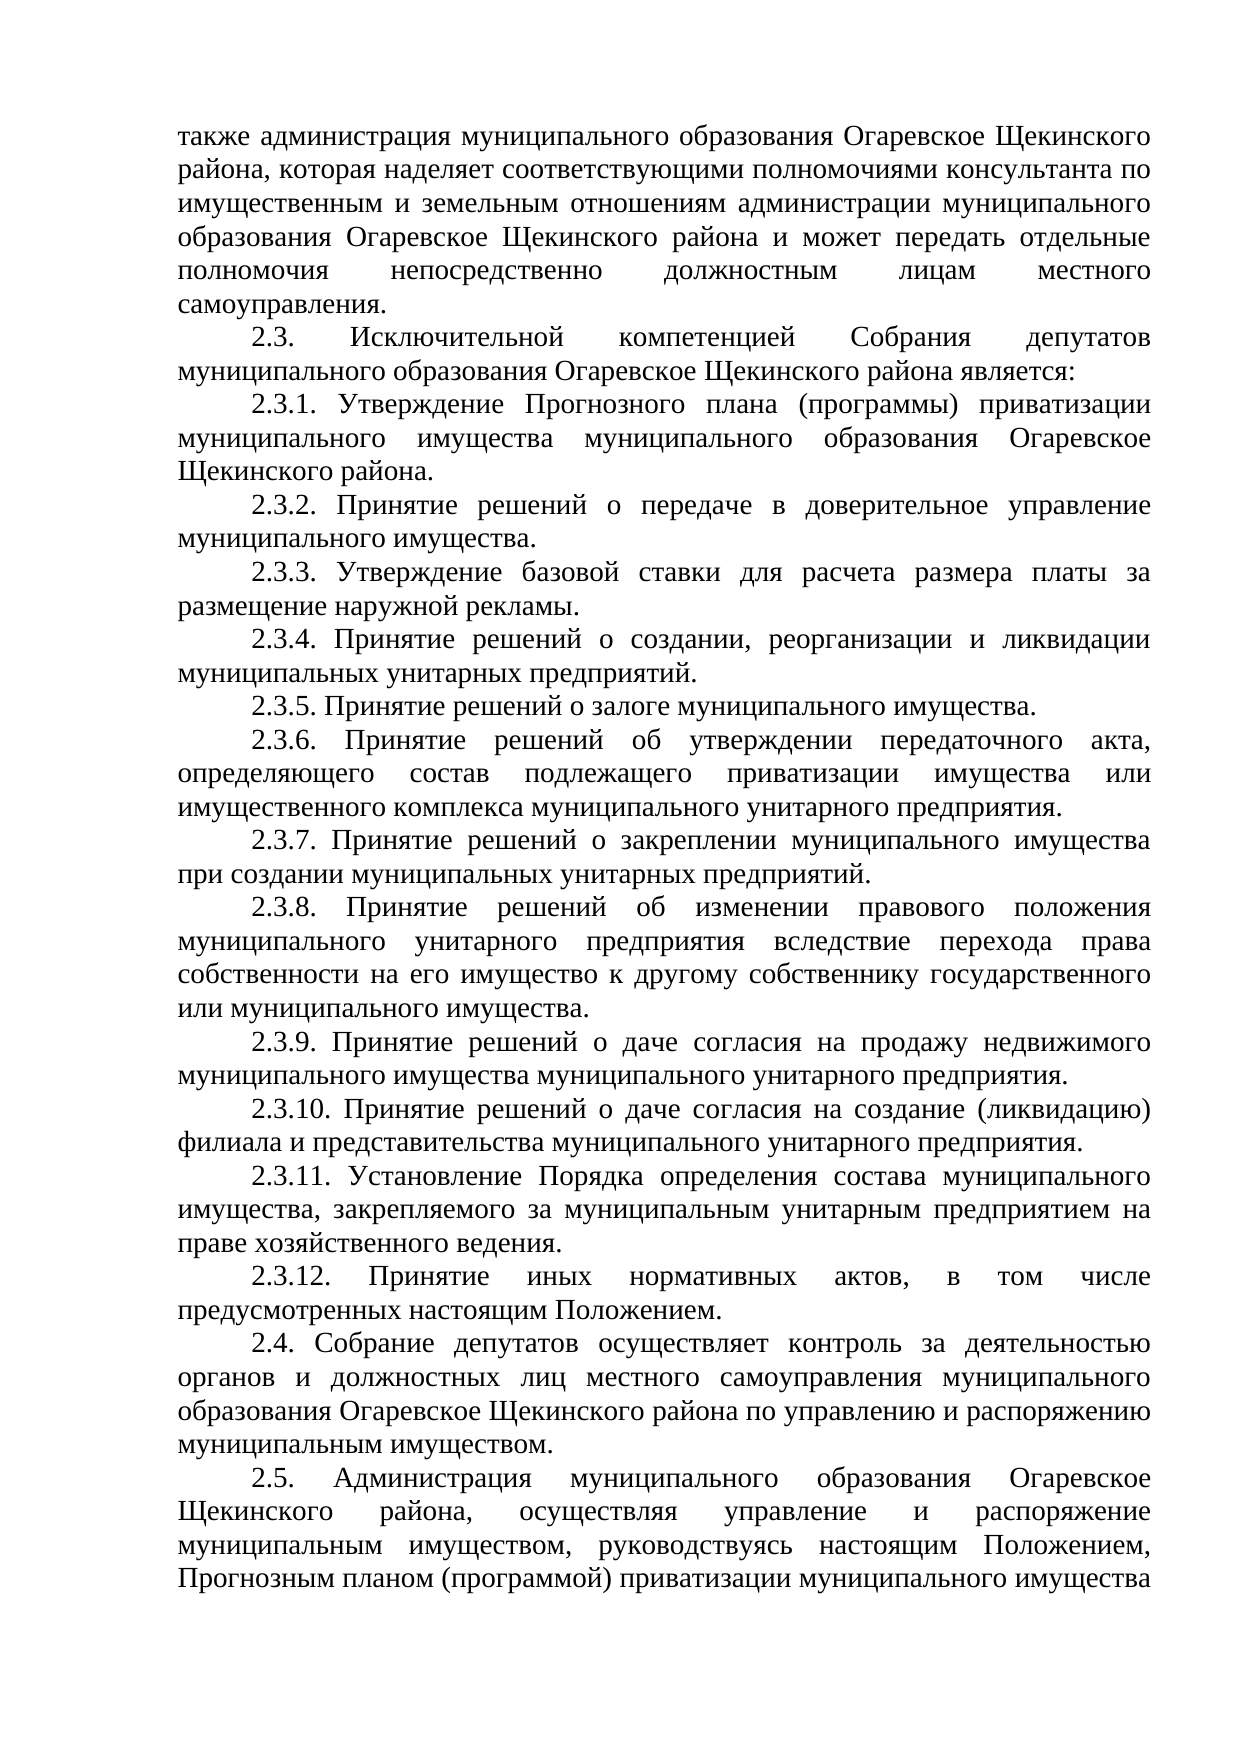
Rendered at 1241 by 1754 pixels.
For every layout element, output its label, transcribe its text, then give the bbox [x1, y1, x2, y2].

text 2.3.5. Принятие решений о залоге муниципального имущества. [177, 688, 1152, 722]
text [177, 118, 1152, 319]
text 2.3.1. Утверждение Прогнозного плана (программы) приватизации муниципального имущества муниципального образования Огаревское Щекинского района. [177, 386, 1152, 487]
text 2.3.8. Принятие решений об изменении правового положения муниципального унитарного предприятия вследствие перехода права собственности на его имущество к другому собственнику государственного или муниципального имущества. [177, 889, 1152, 1024]
text 2.3.6. Принятие решений об утверждении передаточного акта, определяющего состав подлежащего приватизации имущества или имущественного комплекса муниципального унитарного предприятия. [177, 722, 1152, 822]
text 2.3. Исключительной компетенцией Собрания депутатов муниципального образования Огаревское Щекинского района является: [177, 319, 1152, 386]
text 2.3.2. Принятие решений о передаче в доверительное управление муниципального имущества. [177, 487, 1152, 554]
text 2.3.4. Принятие решений о создании, реорганизации и ликвидации муниципальных унитарных предприятий. [177, 621, 1152, 688]
text 2.3.7. Принятие решений о закреплении муниципального имущества при создании муниципальных унитарных предприятий. [177, 822, 1152, 889]
text 2.3.12. Принятие иных нормативных актов, в том числе предусмотренных настоящим Положением. [177, 1258, 1152, 1326]
text 2.4. Собрание депутатов осуществляет контроль за деятельностью органов и должностных лиц местного самоуправления муниципального образования Огаревское Щекинского района по управлению и распоряжению муниципальным имуществом. [177, 1326, 1152, 1460]
text 2.3.3. Утверждение базовой ставки для расчета размера платы за размещение наружной рекламы. [177, 554, 1152, 621]
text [177, 1460, 1152, 1594]
text 2.3.10. Принятие решений о даче согласия на создание (ликвидацию) филиала и представительства муниципального унитарного предприятия. [177, 1091, 1152, 1158]
text 2.3.9. Принятие решений о даче согласия на продажу недвижимого муниципального имущества муниципального унитарного предприятия. [177, 1024, 1152, 1091]
text 2.3.11. Установление Порядка определения состава муниципального имущества, закрепляемого за муниципальным унитарным предприятием на праве хозяйственного ведения. [177, 1158, 1152, 1258]
